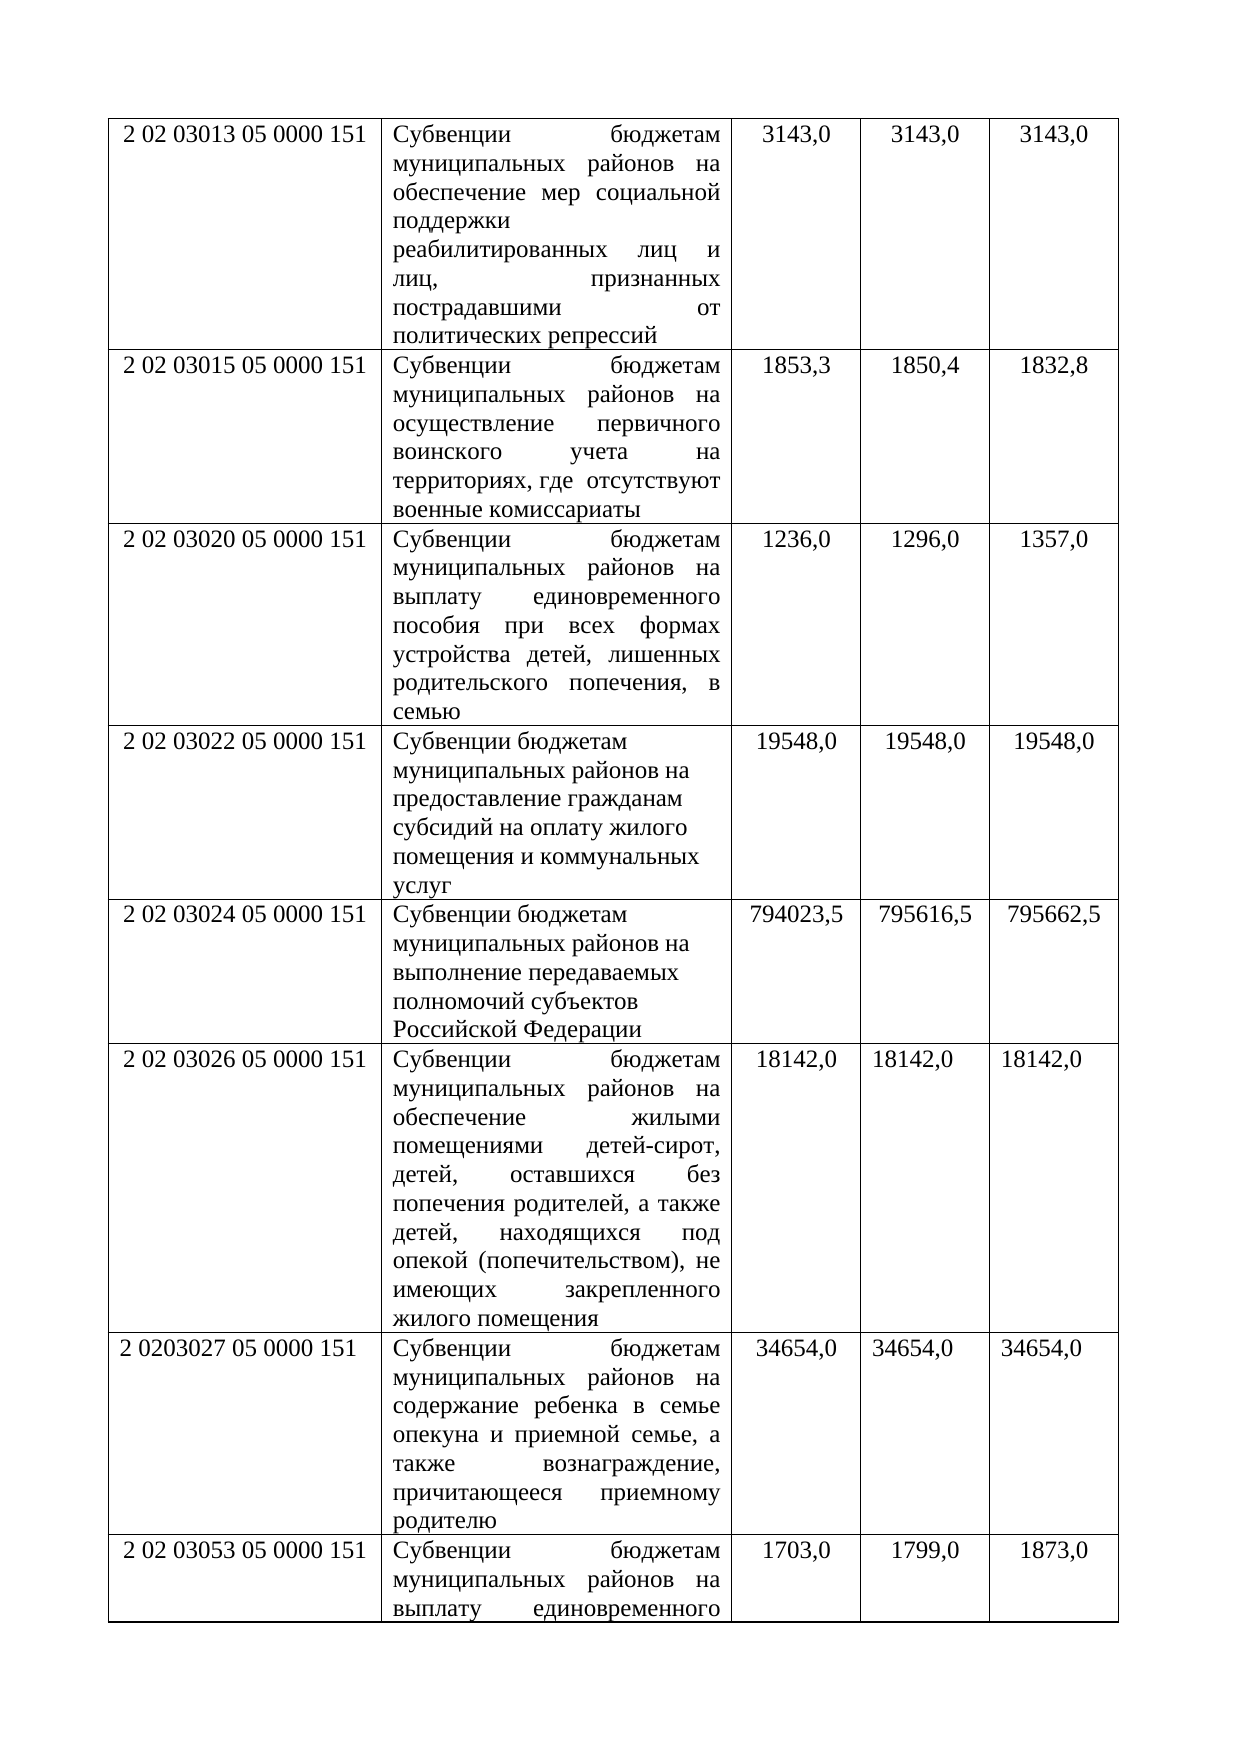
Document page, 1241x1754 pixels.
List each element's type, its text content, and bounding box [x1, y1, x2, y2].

table_cell 1236,0 [732, 524, 860, 725]
table_cell Субвенции бюджетам муниципальных районов на содержание ребенка в семье опекуна и приемной семье, а также вознаграждение, причитающееся приемному родителю [382, 1333, 731, 1534]
table_cell 795616,5 [861, 900, 989, 1043]
table_cell 1703,0 [732, 1535, 860, 1621]
table_cell 2 0203027 05 0000 151 [109, 1333, 381, 1534]
table_cell 18142,0 [861, 1044, 989, 1332]
table_cell 2 02 03015 05 0000 151 [109, 350, 381, 523]
table_cell 18142,0 [990, 1044, 1118, 1332]
table_cell 34654,0 [732, 1333, 860, 1534]
table_cell Субвенции бюджетам муниципальных районов на обеспечение мер социальной поддержки реабилитированных лиц и лиц, признанных пострадавшими от политических репрессий [382, 119, 731, 349]
table_cell 794023,5 [732, 900, 860, 1043]
table_cell 1357,0 [990, 524, 1118, 725]
table_cell 2 02 03024 05 0000 151 [109, 900, 381, 1043]
table_cell 3143,0 [861, 119, 989, 349]
table_cell 1853,3 [732, 350, 860, 523]
table_cell 18142,0 [732, 1044, 860, 1332]
table_cell Субвенции бюджетам муниципальных районов на выполнение передаваемых полномочий субъектов Российской Федерации [382, 900, 731, 1043]
table_cell Субвенции бюджетам муниципальных районов на выплату единовременного пособия при всех формах устройства детей, лишенных родительского попечения, в семью [382, 524, 731, 725]
table_cell 2 02 03020 05 0000 151 [109, 524, 381, 725]
table_cell 19548,0 [732, 726, 860, 898]
table_cell 2 02 03013 05 0000 151 [109, 119, 381, 349]
table_cell 34654,0 [990, 1333, 1118, 1534]
table_cell Субвенции бюджетам муниципальных районов на предоставление гражданам субсидий на оплату жилого помещения и коммунальных услуг [382, 726, 731, 898]
table_cell 1832,8 [990, 350, 1118, 523]
table_cell 1799,0 [861, 1535, 989, 1621]
table_cell 19548,0 [990, 726, 1118, 898]
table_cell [109, 1535, 381, 1621]
table_cell Субвенции бюджетам муниципальных районов на осуществление первичного воинского учета на территориях, где отсутствуют военные комиссариаты [382, 350, 731, 523]
table_cell 19548,0 [861, 726, 989, 898]
table_cell 34654,0 [861, 1333, 989, 1534]
table_cell 2 02 03026 05 0000 151 [109, 1044, 381, 1332]
table_cell Субвенции бюджетам муниципальных районов на обеспечение жилыми помещениями детей-сирот, детей, оставшихся без попечения родителей, а также детей, находящихся под опекой (попечительством), не имеющих закрепленного жилого помещения [382, 1044, 731, 1332]
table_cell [382, 1535, 731, 1621]
table_cell 795662,5 [990, 900, 1118, 1043]
table_cell 2 02 03022 05 0000 151 [109, 726, 381, 898]
table_cell 1296,0 [861, 524, 989, 725]
table_cell 1850,4 [861, 350, 989, 523]
table_cell 1873,0 [990, 1535, 1118, 1621]
table_cell 3143,0 [732, 119, 860, 349]
table_cell 3143,0 [990, 119, 1118, 349]
